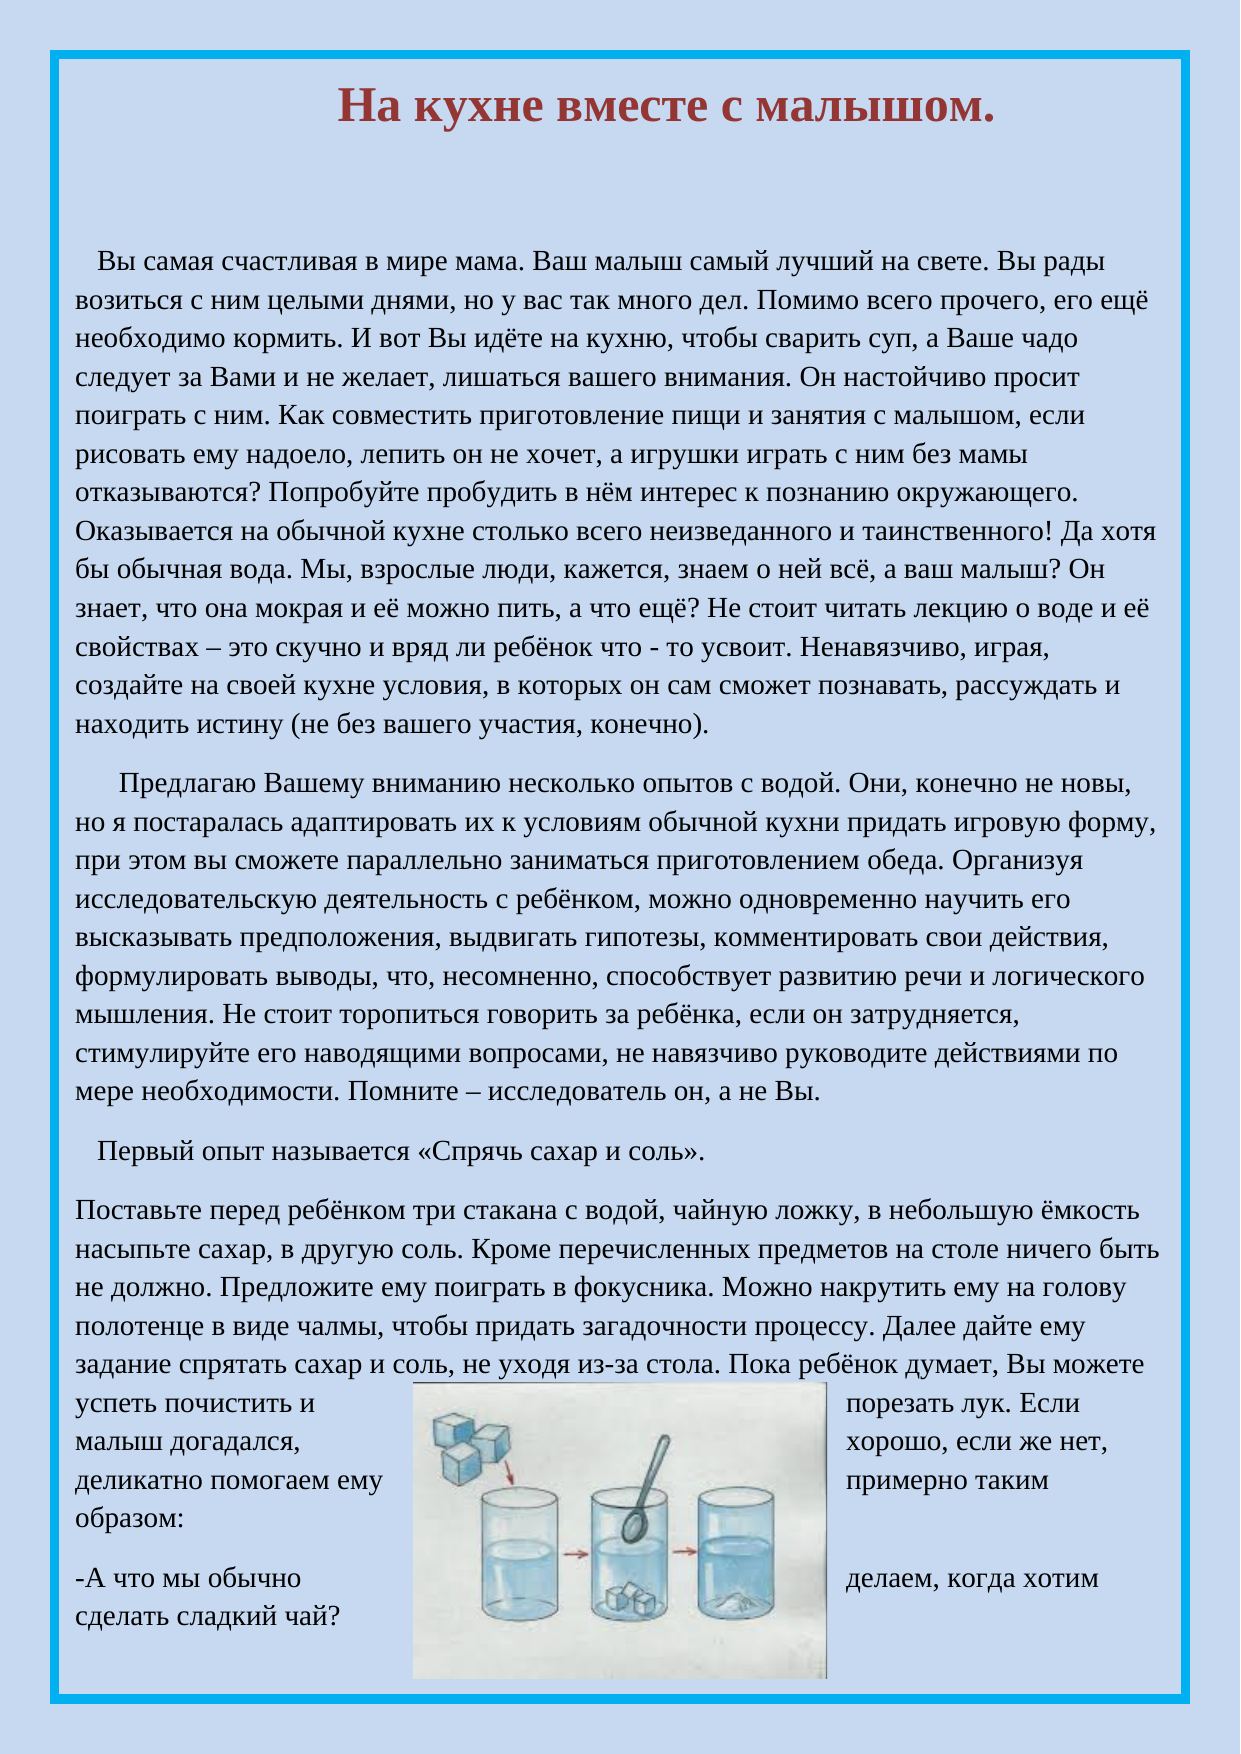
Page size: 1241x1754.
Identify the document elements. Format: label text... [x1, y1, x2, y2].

text -А что мы обычно делаем, когда хотим сделать сладкий чай? [828, 1560, 1165, 1632]
text Поставьте перед ребёнком три стакана с водой, чайную ложку, в небольшую ёмкость насыпьте сахар, в другую соль. Кроме перечисленных предметов на столе ничего быть не должно. Предложите ему поиграть в фокусника. Можно накрутить ему на голову полотенце в виде чалмы, чтобы придать загадочности процессу. Далее дайте ему задание спрятать сахар и соль, не уходя из-за стола. Пока ребёнок думает, Вы можете успеть почистить и порезать лук. Если малыш догадался, хорошо, если же нет, деликатно помогаем ему примерно таким образом: [75, 1192, 1165, 1534]
text Первый опыт называется «Спрячь сахар и соль». [75, 1133, 1165, 1166]
text Вы самая счастливая в мире мама. Ваш малыш самый лучший на свете. Вы рады возиться с ним целыми днями, но у вас так много дел. Помимо всего прочего, его ещё необходимо кормить. И вот Вы идёте на кухню, чтобы сварить суп, а Ваше чадо следует за Вами и не желает, лишаться вашего внимания. Он настойчиво просит поиграть с ним. Как совместить приготовление пищи и занятия с малышом, если рисовать ему надоело, лепить он не хочет, а игрушки играть с ним без мамы отказываются? Попробуйте пробудить в нём интерес к познанию окружающего. Оказывается на обычной кухне столько всего неизведанного и таинственного! Да хотя бы обычная вода. Мы, взрослые люди, кажется, знаем о ней всё, а ваш малыш? Он знает, что она мокрая и её можно пить, а что ещё? Не стоит читать лекцию о воде и её свойствах – это скучно и вряд ли ребёнок что - то усвоит. Ненавязчиво, играя, создайте на своей кухне условия, в которых он сам сможет познавать, рассуждать и находить истину (не без вашего участия, конечно). [75, 243, 1165, 739]
text -А что мы обычно делаем, когда хотим сделать сладкий чай? [75, 1560, 413, 1632]
text Предлагаю Вашему вниманию несколько опытов с водой. Они, конечно не новы, но я постаралась адаптировать их к условиям обычной кухни придать игровую форму, при этом вы сможете параллельно заниматься приготовлением обеда. Организуя исследовательскую деятельность с ребёнком, можно одновременно научить его высказывать предположения, выдвигать гипотезы, комментировать свои действия, формулировать выводы, что, несомненно, способствует развитию речи и логического мышления. Не стоит торопиться говорить за ребёнка, если он затрудняется, стимулируйте его наводящими вопросами, не навязчиво руководите действиями по мере необходимости. Помните – исследователь он, а не Вы. [75, 765, 1165, 1107]
picture [413, 1382, 828, 1679]
text На кухне вместе с малышом. [75, 75, 1165, 132]
